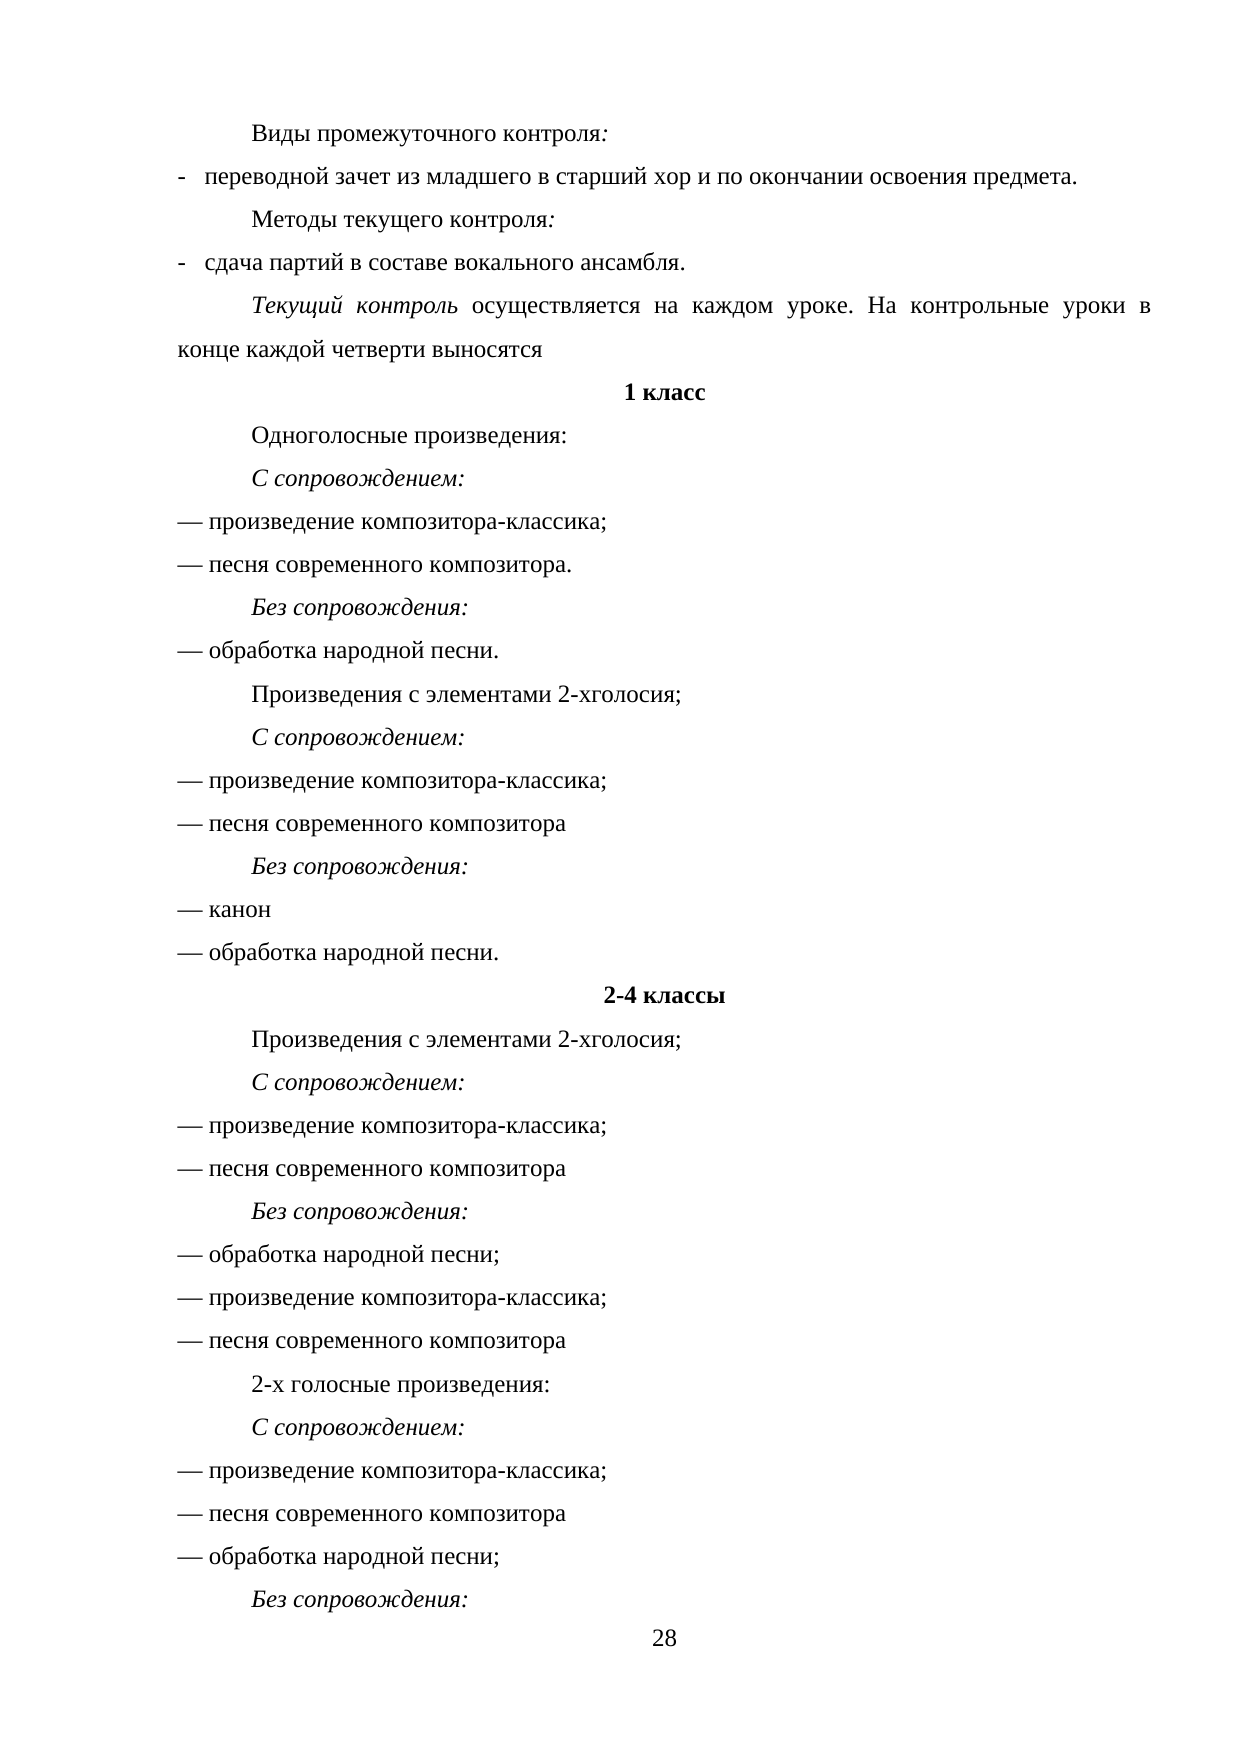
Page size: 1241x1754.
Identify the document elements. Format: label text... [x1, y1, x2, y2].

text С сопровождением: [177, 722, 1152, 751]
text С сопровождением: [177, 463, 1152, 492]
text - переводной зачет из младшего в старший хор и по окончании освоения предмета. [177, 161, 1152, 190]
text Произведения с элементами 2-хголосия; [177, 679, 1152, 707]
text Без сопровождения: [177, 1196, 1152, 1225]
text — песня современного композитора [177, 808, 1152, 837]
text — песня современного композитора [177, 1326, 1152, 1354]
text Виды промежуточного контроля: [177, 118, 1152, 147]
text 1 класс [177, 377, 1152, 406]
text — песня современного композитора. [177, 549, 1152, 578]
text — канон [177, 894, 1152, 923]
text Без сопровождения: [177, 1584, 1152, 1613]
text 2-х голосные произведения: [177, 1369, 1152, 1397]
text — произведение композитора-классика; [177, 1110, 1152, 1139]
text — произведение композитора-классика; [177, 765, 1152, 794]
text Произведения с элементами 2-хголосия; [177, 1024, 1152, 1052]
text С сопровождением: [177, 1412, 1152, 1441]
text Текущий контроль осуществляется на каждом уроке. На контрольные уроки в конце каждой четверти выносятся [177, 291, 1152, 362]
text — произведение композитора-классика; [177, 1282, 1152, 1311]
text — обработка народной песни; [177, 1239, 1152, 1268]
text - сдача партий в составе вокального ансамбля. [177, 247, 1152, 276]
text Методы текущего контроля: [177, 204, 1152, 233]
text — обработка народной песни. [177, 937, 1152, 966]
text — обработка народной песни. [177, 636, 1152, 664]
text — обработка народной песни; [177, 1541, 1152, 1570]
text С сопровождением: [177, 1067, 1152, 1096]
text 2-4 классы [177, 981, 1152, 1009]
text — произведение композитора-классика; [177, 1455, 1152, 1484]
text Без сопровождения: [177, 851, 1152, 880]
text — произведение композитора-классика; [177, 506, 1152, 535]
text — песня современного композитора [177, 1498, 1152, 1527]
text Без сопровождения: [177, 592, 1152, 621]
text — песня современного композитора [177, 1153, 1152, 1182]
text Одноголосные произведения: [177, 420, 1152, 449]
